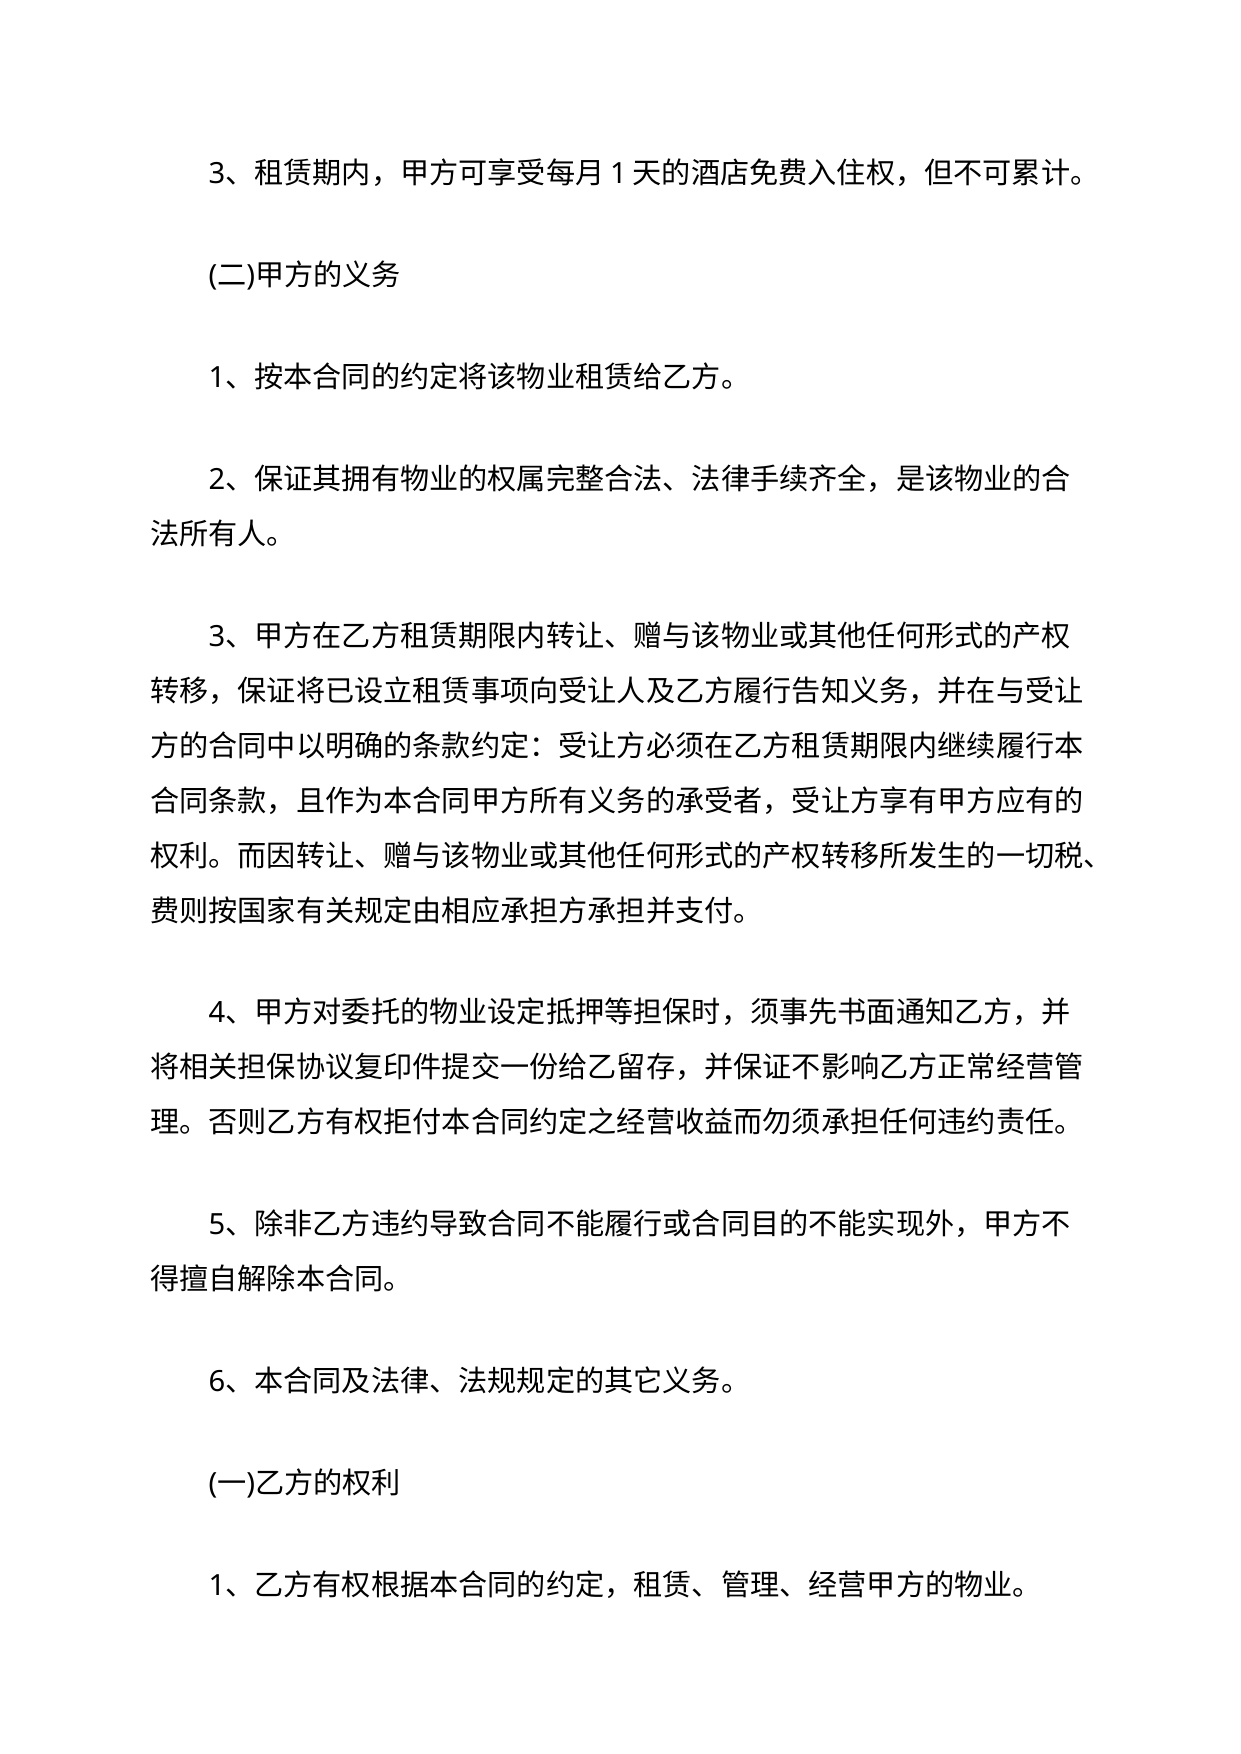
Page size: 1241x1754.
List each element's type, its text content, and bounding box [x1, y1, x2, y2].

text 6、本合同及法律、法规规定的其它义务。 [150, 1357, 1090, 1400]
text (二)甲方的义务 [150, 252, 1090, 294]
text 1、按本合同的约定将该物业租赁给乙方。 [150, 354, 1090, 396]
text 2、保证其拥有物业的权属完整合法、法律手续齐全，是该物业的合法所有人。 [150, 456, 1090, 553]
text 3、租赁期内，甲方可享受每月1天的酒店免费入住权，但不可累计。 [150, 150, 1090, 192]
text (一)乙方的权利 [150, 1459, 1090, 1502]
text 1、乙方有权根据本合同的约定，租赁、管理、经营甲方的物业。 [150, 1561, 1090, 1604]
text 5、除非乙方违约导致合同不能履行或合同目的不能实现外，甲方不得擅自解除本合同。 [150, 1201, 1090, 1298]
text 3、甲方在乙方租赁期限内转让、赠与该物业或其他任何形式的产权转移，保证将已设立租赁事项向受让人及乙方履行告知义务，并在与受让方的合同中以明确的条款约定：受让方必须在乙方租赁期限内继续履行本合同条款，且作为本合同甲方所有义务的承受者，受让方享有甲方应有的权利。而因转让、赠与该物业或其他任何形式的产权转移所发生的一切税、费则按国家有关规定由相应承担方承担并支付。 [150, 613, 1090, 929]
text 4、甲方对委托的物业设定抵押等担保时，须事先书面通知乙方，并将相关担保协议复印件提交一份给乙留存，并保证不影响乙方正常经营管理。否则乙方有权拒付本合同约定之经营收益而勿须承担任何违约责任。 [150, 989, 1090, 1141]
